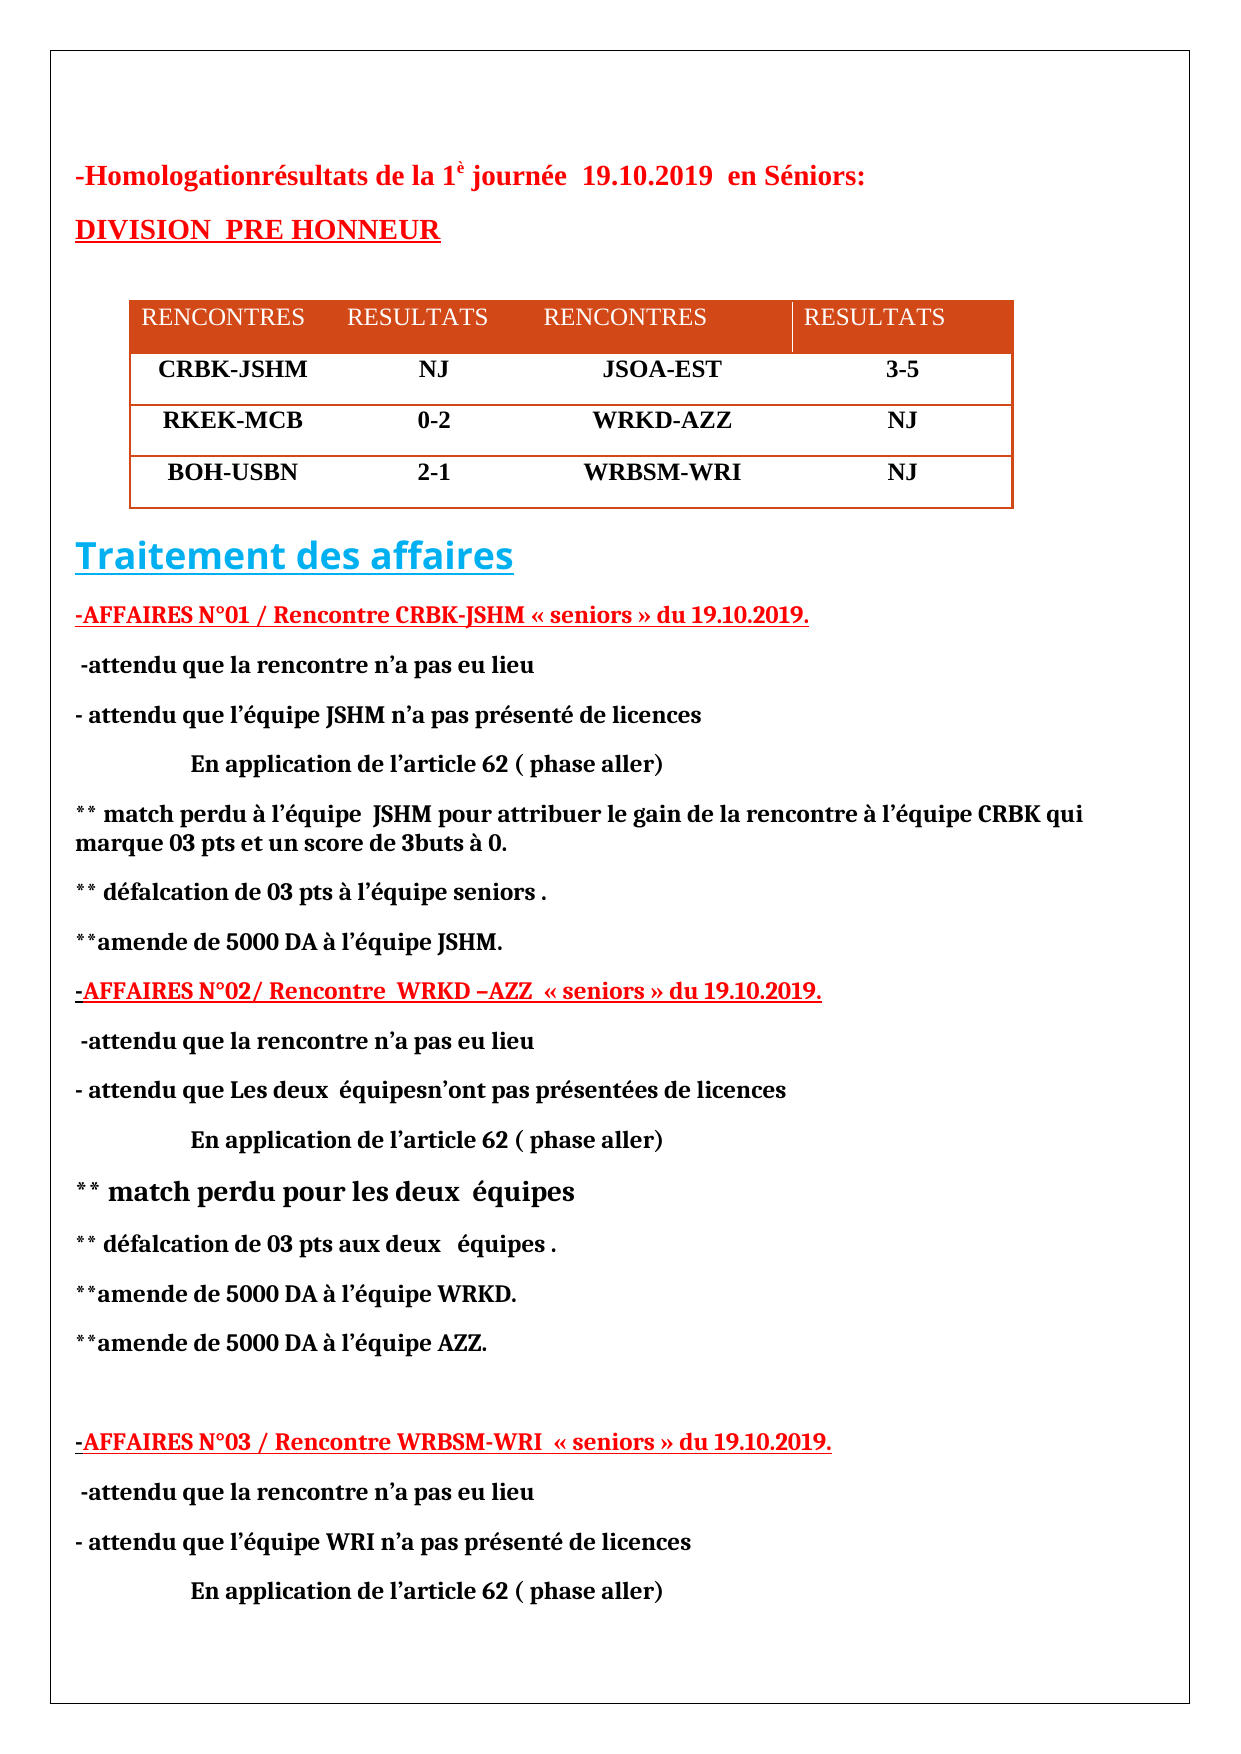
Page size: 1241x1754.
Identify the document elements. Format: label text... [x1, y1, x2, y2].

text **amende de 5000 DA à l’équipe JSHM. [75, 928, 1165, 956]
text En application de l’article 62 ( phase aller) [75, 1126, 1165, 1155]
table_header RESULTATS [336, 302, 532, 352]
table_cell JSOA-EST [532, 354, 792, 403]
text ** match perdu pour les deux équipes [75, 1176, 1165, 1209]
text -attendu que la rencontre n’a pas eu lieu [75, 651, 1165, 680]
text **amende de 5000 DA à l’équipe AZZ. [75, 1329, 1165, 1358]
table_cell WRKD-AZZ [532, 406, 792, 455]
text -attendu que la rencontre n’a pas eu lieu [75, 1027, 1165, 1056]
table_cell NJ [793, 457, 1011, 507]
text ** défalcation de 03 pts aux deux équipes . [75, 1230, 1165, 1259]
table_cell 3-5 [793, 354, 1011, 403]
table_cell NJ [336, 354, 532, 403]
text -AFFAIRES N°03 / Rencontre WRBSM-WRI « seniors » du 19.10.2019. [75, 1428, 1165, 1457]
text -attendu que la rencontre n’a pas eu lieu [75, 1478, 1165, 1507]
table_cell NJ [793, 406, 1011, 455]
text **amende de 5000 DA à l’équipe WRKD. [75, 1279, 1165, 1308]
text En application de l’article 62 ( phase aller) [75, 750, 1165, 779]
text -Homologationrésultats de la 1è journée 19.10.2019 en Séniors: [75, 158, 1165, 192]
text DIVISION PRE HONNEUR [75, 212, 1165, 246]
table_cell 0-2 [336, 406, 532, 455]
text - attendu que Les deux équipesn’ont pas présentées de licences [75, 1076, 1165, 1105]
text ** défalcation de 03 pts à l’équipe seniors . [75, 878, 1165, 907]
table_cell BOH-USBN [131, 457, 336, 507]
text -AFFAIRES N°01 / Rencontre CRBK-JSHM « seniors » du 19.10.2019. [75, 601, 1165, 630]
table_header RENCONTRES [131, 302, 336, 352]
table_cell CRBK-JSHM [131, 354, 336, 403]
table_cell WRBSM-WRI [532, 457, 792, 507]
text Traitement des affaires [75, 529, 1165, 581]
table_cell 2-1 [336, 457, 532, 507]
text - attendu que l’équipe JSHM n’a pas présenté de licences [75, 701, 1165, 729]
text - attendu que l’équipe WRI n’a pas présenté de licences [75, 1527, 1165, 1556]
text -AFFAIRES N°02/ Rencontre WRKD –AZZ « seniors » du 19.10.2019. [75, 977, 1165, 1006]
text En application de l’article 62 ( phase aller) [75, 1577, 1165, 1606]
table_header RESULTATS [793, 302, 1011, 352]
table_header RENCONTRES [532, 302, 792, 352]
text ** match perdu à l’équipe JSHM pour attribuer le gain de la rencontre à l’équipe CRBK qui marque 03 pts et un score de 3buts à 0. [75, 800, 1165, 857]
table_cell RKEK-MCB [131, 406, 336, 455]
